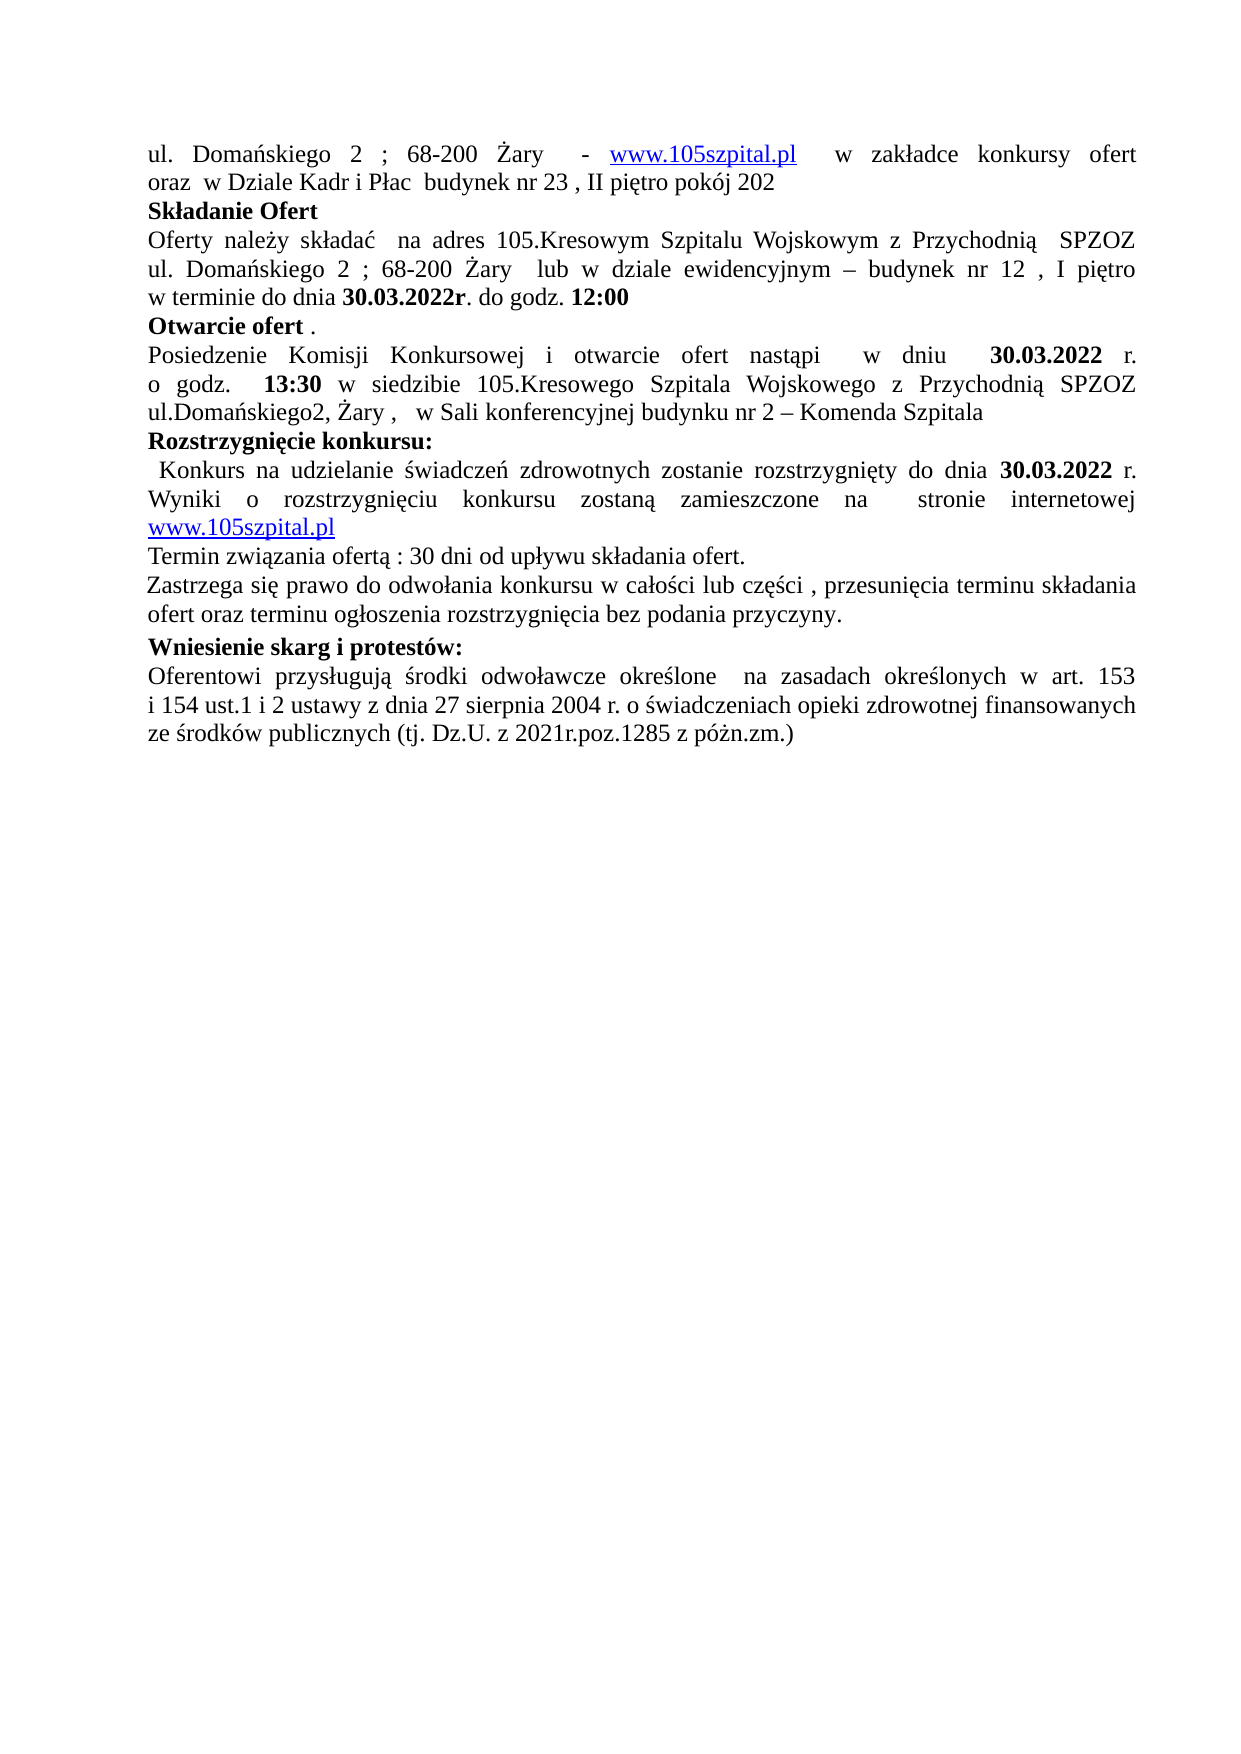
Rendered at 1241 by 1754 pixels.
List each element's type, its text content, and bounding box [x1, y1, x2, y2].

text Termin związania ofertą : 30 dni od upływu składania ofert. [148, 541, 1137, 570]
text Konkurs na udzielanie świadczeń zdrowotnych zostanie rozstrzygnięty do dnia 30.03.2022 r. Wyniki o rozstrzygnięciu konkursu zostaną zamieszczone na stronie internetowej www.105szpital.pl [148, 455, 1137, 541]
text Rozstrzygnięcie konkursu: [148, 426, 1137, 455]
text Oferentowi przysługują środki odwoławcze określone na zasadach określonych w art. 153 i 154 ust.1 i 2 ustawy z dnia 27 sierpnia 2004 r. o świadczeniach opieki zdrowotnej finansowanych ze środków publicznych (tj. Dz.U. z 2021r.poz.1285 z póżn.zm.) [148, 661, 1137, 747]
text Otwarcie ofert . [148, 311, 1137, 340]
text Posiedzenie Komisji Konkursowej i otwarcie ofert nastąpi w dniu 30.03.2022 r. o godz. 13:30 w siedzibie 105.Kresowego Szpitala Wojskowego z Przychodnią SPZOZ ul.Domańskiego2, Żary , w Sali konferencyjnej budynku nr 2 – Komenda Szpitala [148, 340, 1137, 426]
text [148, 139, 1137, 196]
text Składanie Ofert [148, 196, 1137, 225]
text Oferty należy składać na adres 105.Kresowym Szpitalu Wojskowym z Przychodnią SPZOZ ul. Domańskiego 2 ; 68-200 Żary lub w dziale ewidencyjnym – budynek nr 12 , I piętro w terminie do dnia 30.03.2022r. do godz. 12:00 [148, 225, 1137, 311]
text Wniesienie skarg i protestów: [148, 632, 1137, 661]
text Zastrzega się prawo do odwołania konkursu w całości lub części , przesunięcia terminu składania ofert oraz terminu ogłoszenia rozstrzygnięcia bez podania przyczyny. [146, 570, 1137, 628]
